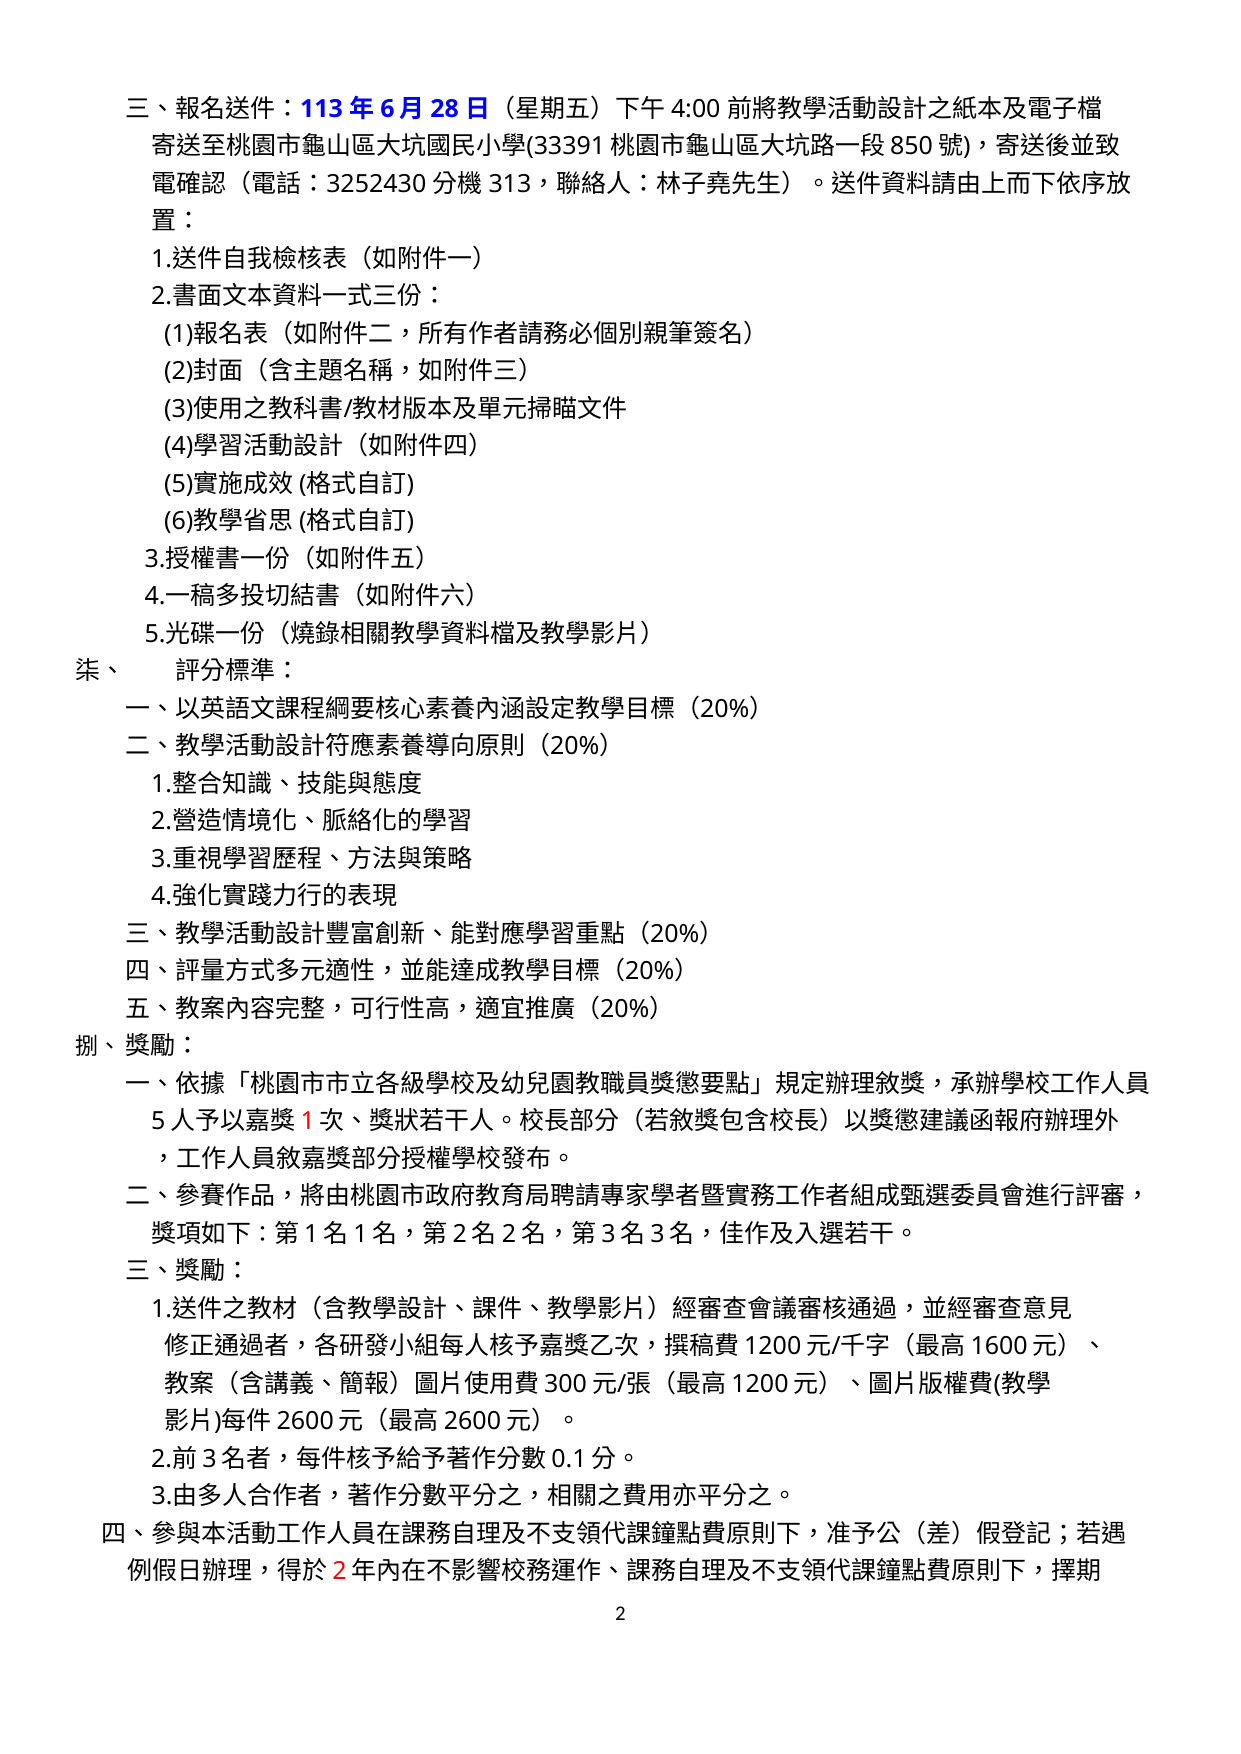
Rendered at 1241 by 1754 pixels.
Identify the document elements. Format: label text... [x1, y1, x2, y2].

list 評分標準： 一、以英語文課程綱要核心素養內涵設定教學目標（20%） 二、教學活動設計符應素養導向原則（20%） 1.整合知識、技能與態度 2.營造情境化、脈絡化的學習 3.重視學習歷程、方法與策略 4.強化實踐力行的表現 三、教學活動設計豐富創新、能對應學習重點（20%） 四、評量方式多元適性，並能達成教學目標（20%） 五、教案內容完整，可行性高，適宜推廣（20%） [75, 650, 1165, 1025]
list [75, 87, 1165, 650]
list 獎勵： 一、依據「桃園市市立各級學校及幼兒園教職員獎懲要點」規定辦理敘獎，承辦學校工作人員 5人予以嘉獎1次、獎狀若干人。校長部分（若敘獎包含校長）以獎懲建議函報府辦理外 ，工作人員敘嘉獎部分授權學校發布。 二、參賽作品，將由桃園市政府教育局聘請專家學者暨實務工作者組成甄選委員會進行評審， [75, 1025, 1165, 1212]
list 獎項如下：第1名1名，第2名2名，第3名3名，佳作及入選若干。 三、獎勵： 1.送件之教材（含教學設計、課件、教學影片）經審查會議審核通過，並經審查意見 修正通過者，各研發小組每人核予嘉獎乙次，撰稿費1200元/千字（最高1600元）、 教案（含講義、簡報）圖片使用費300元/張（最高1200元）、圖片版權費(教學 影片)每件2600元（最高2600元）。 2.前3名者，每件核予給予著作分數0.1分。 3.由多人合作者，著作分數平分之，相關之費用亦平分之。 [125, 1212, 1165, 1512]
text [75, 1512, 1165, 1587]
